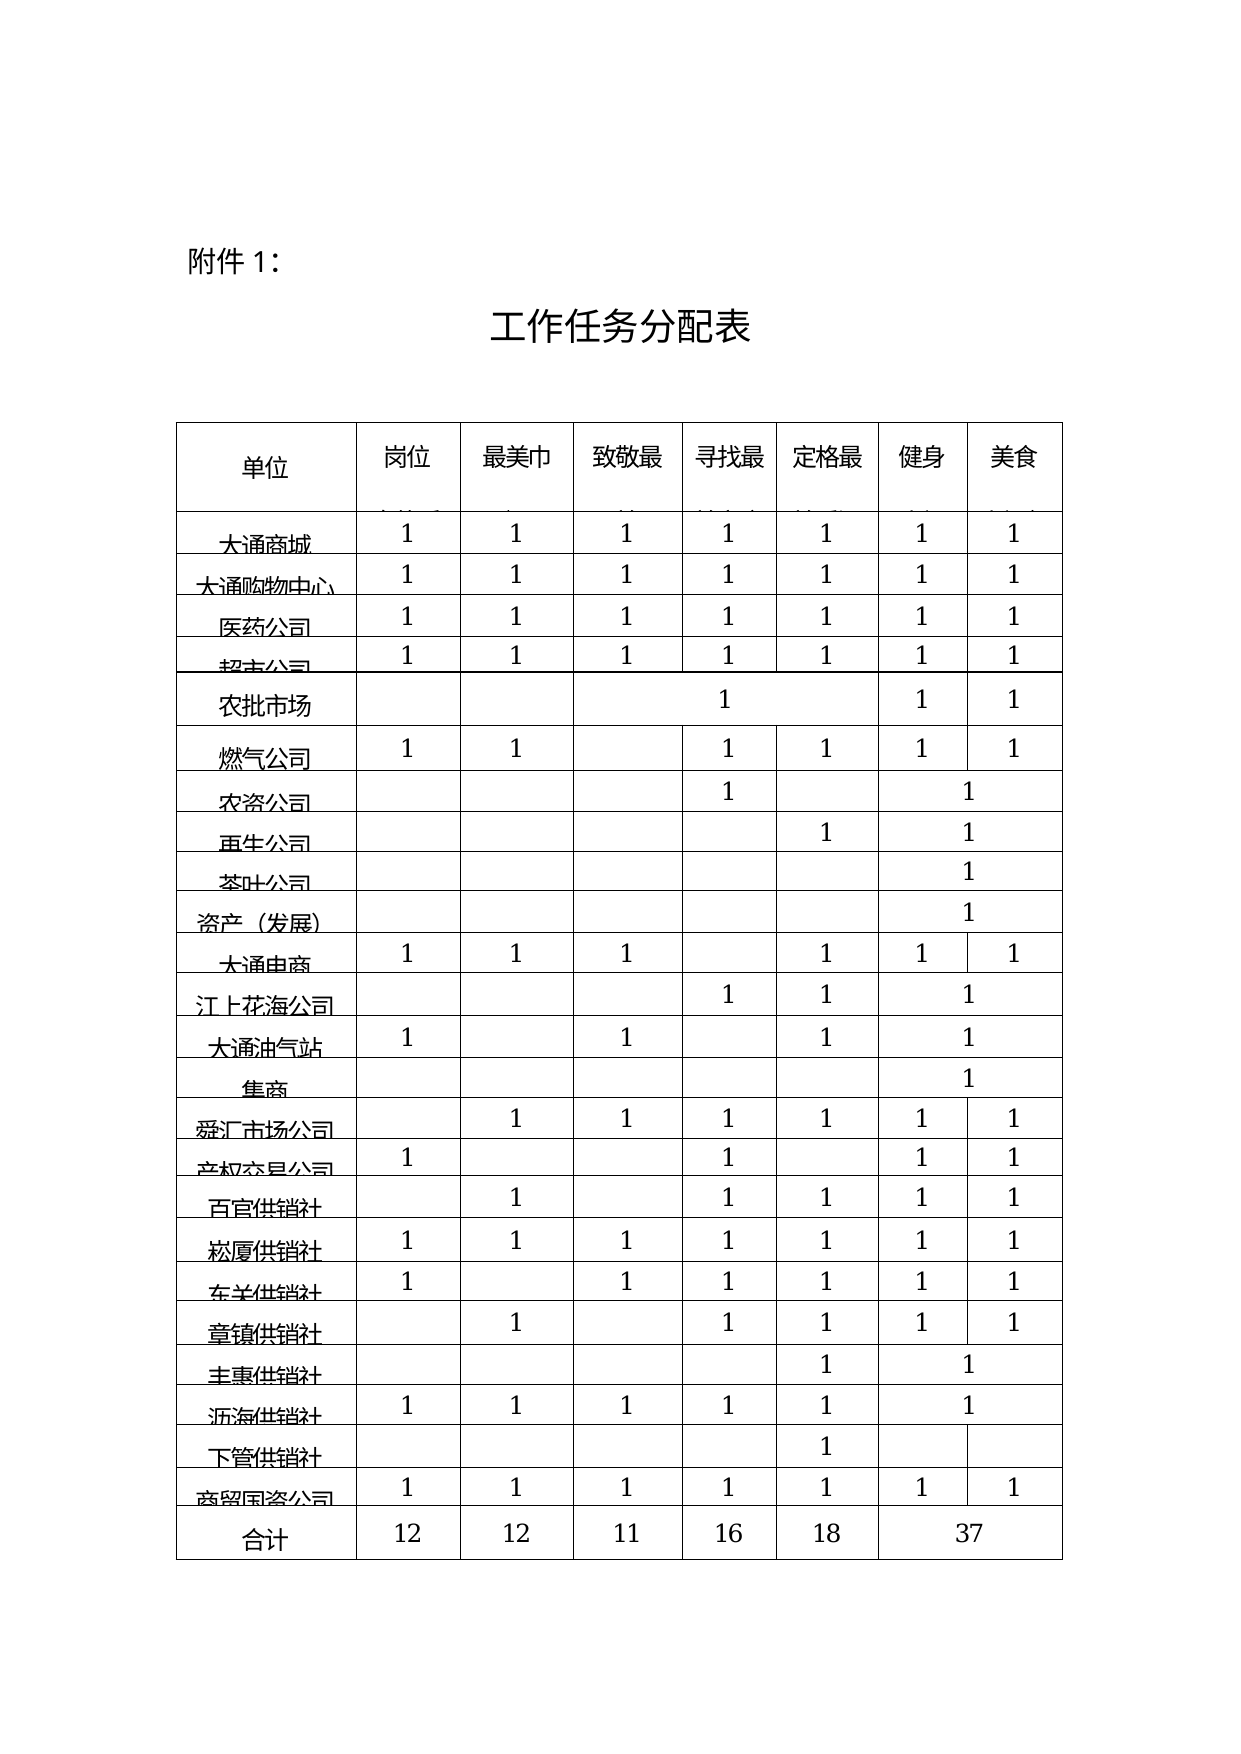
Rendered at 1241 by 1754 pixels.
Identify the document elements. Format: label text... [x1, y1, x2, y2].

table_cell 1 [574, 637, 682, 671]
table_header 致敬最美 的“她” [574, 423, 682, 511]
table_cell 1 [968, 933, 1062, 972]
table_cell 资产（发展）公司 [177, 891, 356, 932]
table_cell 1 [777, 1425, 878, 1467]
table_cell 1 [777, 1468, 878, 1505]
table_cell [461, 1345, 573, 1384]
table_cell 1 [879, 595, 967, 636]
table_cell [879, 1425, 967, 1467]
table_cell 1 [879, 1468, 967, 1505]
table_cell 1 [683, 1301, 776, 1343]
table_cell [777, 771, 878, 811]
table_cell 1 [777, 595, 878, 636]
table_cell 1 [777, 1218, 878, 1261]
table_cell [461, 1139, 573, 1175]
table_cell [574, 812, 682, 851]
table_cell 1 [461, 512, 573, 553]
table_cell [357, 1176, 460, 1217]
table_cell 1 [461, 637, 573, 671]
table_header 岗位 女能手 [357, 423, 460, 511]
table_cell 大通油气站 [177, 1016, 356, 1057]
table_cell 1 [879, 812, 1062, 851]
table_cell 1 [879, 933, 967, 972]
table_cell 丰惠供销社 [177, 1345, 356, 1384]
table_cell [461, 812, 573, 851]
table_header 美食 小视频 [968, 423, 1062, 511]
table_cell [357, 1098, 460, 1138]
table_cell [777, 1139, 878, 1175]
table_cell 18 [777, 1506, 878, 1558]
table_cell 1 [879, 1262, 967, 1300]
table_cell 1 [683, 1468, 776, 1505]
table_cell 1 [683, 726, 776, 770]
table_cell 1 [879, 673, 967, 724]
table_cell 江上花海公司 [177, 973, 356, 1014]
table_cell 1 [461, 933, 573, 972]
table_cell [461, 973, 573, 1014]
table_cell 1 [683, 637, 776, 671]
table_cell 1 [357, 1139, 460, 1175]
table_cell [683, 1345, 776, 1384]
table_cell 大通购物中心 [177, 554, 356, 594]
table_cell 集商 [177, 1058, 356, 1097]
table_cell [574, 1176, 682, 1217]
table_cell 崧厦供销社 [177, 1218, 356, 1261]
table_cell 1 [461, 554, 573, 594]
table_cell 百官供销社 [177, 1176, 356, 1217]
table_cell 1 [777, 1098, 878, 1138]
table_cell 1 [777, 1385, 878, 1424]
table_cell 1 [357, 512, 460, 553]
table_cell [461, 1262, 573, 1300]
table_cell 1 [777, 933, 878, 972]
table_cell 1 [777, 1345, 878, 1384]
table_cell [574, 1301, 682, 1343]
table_cell [357, 1301, 460, 1343]
table_cell [683, 852, 776, 890]
table_cell [574, 1058, 682, 1097]
text 附件1： [187, 227, 1053, 292]
table_cell 1 [879, 1176, 967, 1217]
table_cell 16 [683, 1506, 776, 1558]
table_cell [461, 891, 573, 932]
table_cell [683, 933, 776, 972]
table_cell 1 [574, 1098, 682, 1138]
table_cell 1 [879, 1098, 967, 1138]
table_cell [683, 1425, 776, 1467]
table_cell 1 [357, 1262, 460, 1300]
table_cell 农资公司 [177, 771, 356, 811]
table_cell 东关供销社 [177, 1262, 356, 1300]
table_cell [574, 1345, 682, 1384]
table_cell 1 [683, 554, 776, 594]
table_cell [357, 1425, 460, 1467]
table_cell [574, 771, 682, 811]
table_cell 1 [968, 1468, 1062, 1505]
table_cell [683, 891, 776, 932]
table_cell 1 [357, 1468, 460, 1505]
table_cell 1 [461, 595, 573, 636]
table_cell 1 [461, 1098, 573, 1138]
table_cell 12 [357, 1506, 460, 1558]
table_cell 1 [574, 933, 682, 972]
table_cell 37 [879, 1506, 1062, 1558]
table_cell 12 [461, 1506, 573, 1558]
table_cell 1 [879, 554, 967, 594]
table_cell 1 [879, 512, 967, 553]
table_cell 1 [574, 1468, 682, 1505]
table_cell 1 [683, 512, 776, 553]
table_cell 产权交易公司 [177, 1139, 356, 1175]
table_cell 1 [574, 673, 878, 724]
table_cell 1 [683, 1218, 776, 1261]
table_header 单位 [177, 423, 356, 511]
table_cell 1 [879, 771, 1062, 811]
table_cell 1 [574, 1218, 682, 1261]
table_header 最美巾帼 志愿者 [461, 423, 573, 511]
table_cell [574, 973, 682, 1014]
table_cell [461, 673, 573, 724]
table_cell 1 [574, 1016, 682, 1057]
table_cell 1 [461, 726, 573, 770]
table_cell 章镇供销社 [177, 1301, 356, 1343]
table_cell 舜汇市场公司 [177, 1098, 356, 1138]
table_cell [357, 891, 460, 932]
table_cell 医药公司 [177, 595, 356, 636]
table_cell 1 [683, 771, 776, 811]
table_header 定格最美瞬间 [777, 423, 878, 511]
table_cell 1 [574, 1262, 682, 1300]
table_cell [777, 891, 878, 932]
table_cell [574, 1425, 682, 1467]
table_cell [683, 1058, 776, 1097]
table_cell 1 [777, 1301, 878, 1343]
table_cell 1 [357, 933, 460, 972]
table_cell 1 [683, 973, 776, 1014]
table_cell 1 [968, 1098, 1062, 1138]
table_cell 沥海供销社 [177, 1385, 356, 1424]
table_cell 1 [879, 1301, 967, 1343]
table_cell 1 [357, 595, 460, 636]
table_cell 1 [357, 554, 460, 594]
table_cell [461, 852, 573, 890]
table_cell 1 [574, 1385, 682, 1424]
table_cell [357, 771, 460, 811]
table_cell [574, 891, 682, 932]
table_cell 燃气公司 [177, 726, 356, 770]
table_cell 1 [968, 1176, 1062, 1217]
table_cell 再生公司 [177, 812, 356, 851]
table_cell 1 [574, 595, 682, 636]
table_header 健身 小视频 [879, 423, 967, 511]
table_cell [357, 973, 460, 1014]
table_cell 1 [357, 1016, 460, 1057]
table_cell 商贸国资公司 [177, 1468, 356, 1505]
table_cell 1 [357, 637, 460, 671]
table_cell 1 [777, 554, 878, 594]
table_cell 1 [777, 637, 878, 671]
table_cell 1 [777, 726, 878, 770]
table_cell 1 [968, 1262, 1062, 1300]
table_cell 1 [879, 637, 967, 671]
table_cell 1 [777, 1016, 878, 1057]
table_cell 1 [968, 1301, 1062, 1343]
table_cell 1 [879, 1139, 967, 1175]
table_cell 1 [683, 1098, 776, 1138]
table_cell 1 [683, 595, 776, 636]
table_cell [574, 726, 682, 770]
table_cell [683, 812, 776, 851]
table_cell 超市公司 [177, 637, 356, 671]
table_cell 1 [683, 1385, 776, 1424]
table_cell 1 [879, 1218, 967, 1261]
table_cell 1 [879, 726, 967, 770]
table_header 寻找最美家庭 [683, 423, 776, 511]
table_cell [461, 771, 573, 811]
table_cell 1 [968, 637, 1062, 671]
table_cell [683, 1016, 776, 1057]
table_cell 1 [777, 973, 878, 1014]
table_cell 1 [879, 1058, 1062, 1097]
table_cell 合计 [177, 1506, 356, 1558]
table_cell [357, 673, 460, 724]
table_cell 1 [968, 673, 1062, 724]
table_cell 1 [683, 1176, 776, 1217]
table_cell 1 [879, 1345, 1062, 1384]
table_cell 1 [879, 1016, 1062, 1057]
table_cell 农批市场 [177, 673, 356, 724]
table_cell 1 [683, 1262, 776, 1300]
table_cell 1 [968, 512, 1062, 553]
table_cell 1 [683, 1139, 776, 1175]
table_cell 1 [461, 1301, 573, 1343]
table_cell 1 [968, 595, 1062, 636]
table_cell 1 [357, 726, 460, 770]
table_cell 1 [461, 1468, 573, 1505]
table_cell [777, 852, 878, 890]
table_cell 1 [574, 554, 682, 594]
table_cell 1 [968, 1218, 1062, 1261]
table_cell [777, 1058, 878, 1097]
table_cell 1 [777, 1176, 878, 1217]
table_cell 茶叶公司 [177, 852, 356, 890]
table_cell 1 [777, 512, 878, 553]
table_cell 1 [461, 1176, 573, 1217]
table_cell 1 [357, 1385, 460, 1424]
table_cell [461, 1058, 573, 1097]
table_cell [357, 1345, 460, 1384]
table_cell 1 [574, 512, 682, 553]
table_cell [461, 1016, 573, 1057]
table_cell [461, 1425, 573, 1467]
table_cell 1 [879, 852, 1062, 890]
table_cell 大通电商 [177, 933, 356, 972]
table_cell [357, 852, 460, 890]
table_cell 1 [968, 1139, 1062, 1175]
table_cell [968, 1425, 1062, 1467]
table_cell 1 [357, 1218, 460, 1261]
table_cell 大通商城 [177, 512, 356, 553]
table_cell 1 [777, 812, 878, 851]
table_cell 1 [879, 973, 1062, 1014]
table_cell 1 [461, 1218, 573, 1261]
table_cell 1 [968, 726, 1062, 770]
table_cell 1 [777, 1262, 878, 1300]
table_cell 1 [879, 1385, 1062, 1424]
table_cell 1 [461, 1385, 573, 1424]
table_cell [357, 1058, 460, 1097]
table_cell 11 [574, 1506, 682, 1558]
table_cell [574, 852, 682, 890]
table_cell 下管供销社 [177, 1425, 356, 1467]
table_cell 1 [968, 554, 1062, 594]
table_cell [357, 812, 460, 851]
text 工作任务分配表 [187, 292, 1053, 357]
table_cell 1 [879, 891, 1062, 932]
table_cell [574, 1139, 682, 1175]
